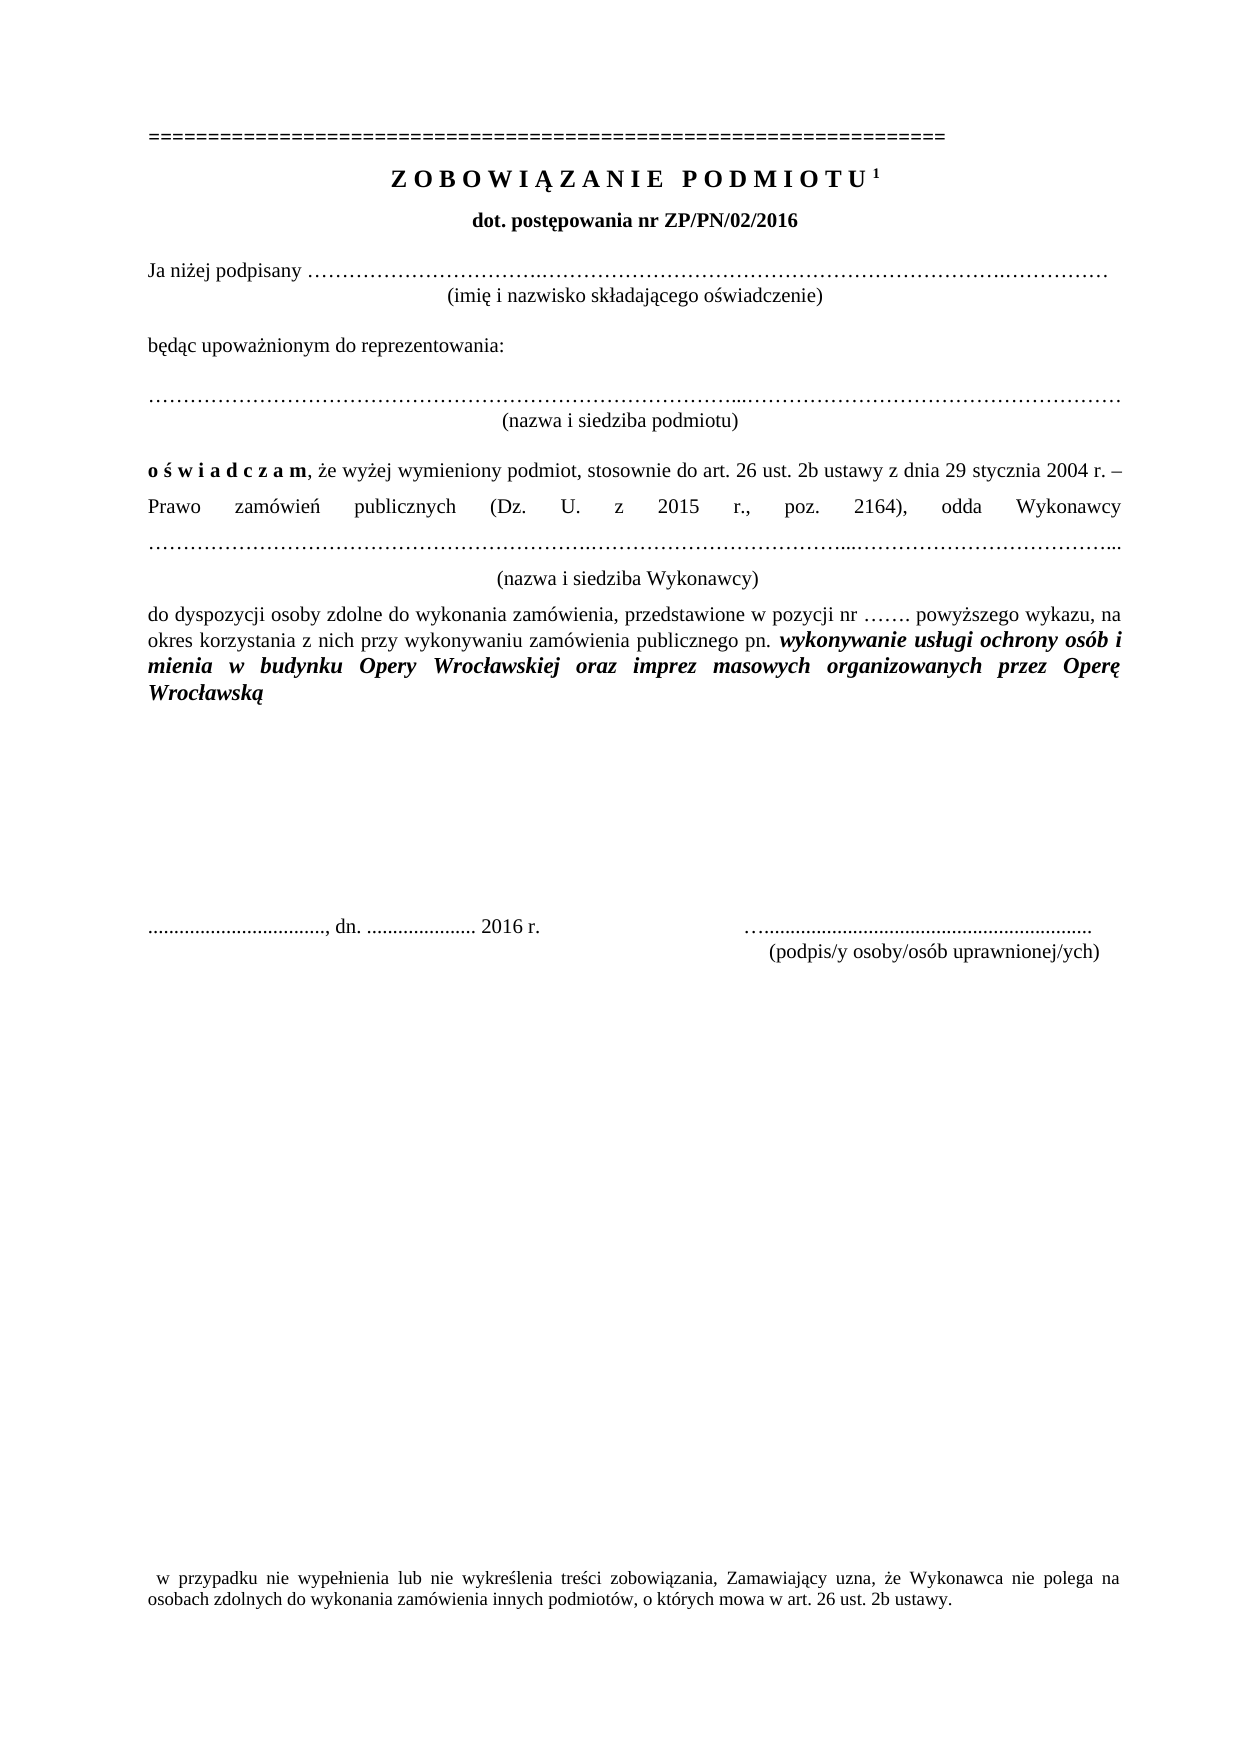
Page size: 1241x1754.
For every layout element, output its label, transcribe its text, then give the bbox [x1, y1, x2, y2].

text o ś w i a d c z a m, że wyżej wymieniony podmiot, stosownie do art. 26 ust. 2b ustawy z dnia 29 stycznia 2004 r. – Prawo zamówień publicznych (Dz. U. z 2015 r., poz. 2164), odda Wykonawcy ……………………………………………………….………………………………...………………………………... [148, 458, 1122, 554]
text (nazwa i siedziba podmiotu) [148, 408, 1122, 433]
text do dyspozycji osoby zdolne do wykonania zamówienia, przedstawione w pozycji nr ……. powyższego wykazu, na okres korzystania z nich przy wykonywaniu zamówienia publicznego pn. wykonywanie usługi ochrony osób i mienia w budynku Opery Wrocławskiej oraz imprez masowych organizowanych przez Operę Wrocławską [148, 602, 1122, 705]
text …………………………………………………………………………...……………………………………………… [148, 383, 1122, 408]
text w przypadku nie wypełnienia lub nie wykreślenia treści zobowiązania, Zamawiający uzna, że Wykonawca nie polega na osobach zdolnych do wykonania zamówienia innych podmiotów, o których mowa w art. 26 ust. 2b ustawy. [148, 1567, 1122, 1610]
text dot. postępowania nr ZP/PN/02/2016 [148, 208, 1122, 233]
text (podpis/y osoby/osób uprawnionej/ych) [738, 939, 1122, 963]
text (nazwa i siedziba Wykonawcy) [148, 566, 1122, 590]
text (imię i nazwisko składającego oświadczenie) [148, 283, 1122, 308]
text .................................., dn. ..................... 2016 r. …............................................................... [148, 914, 1122, 939]
text będąc upoważnionym do reprezentowania: [148, 333, 1122, 358]
text Ja niżej podpisany …………………………….………………………………………………………….…………… [148, 258, 1122, 283]
text Z O B O W I Ą Z A N I E P O D M I O T U 1 [148, 164, 1122, 193]
text =================================================================== [148, 122, 1122, 150]
